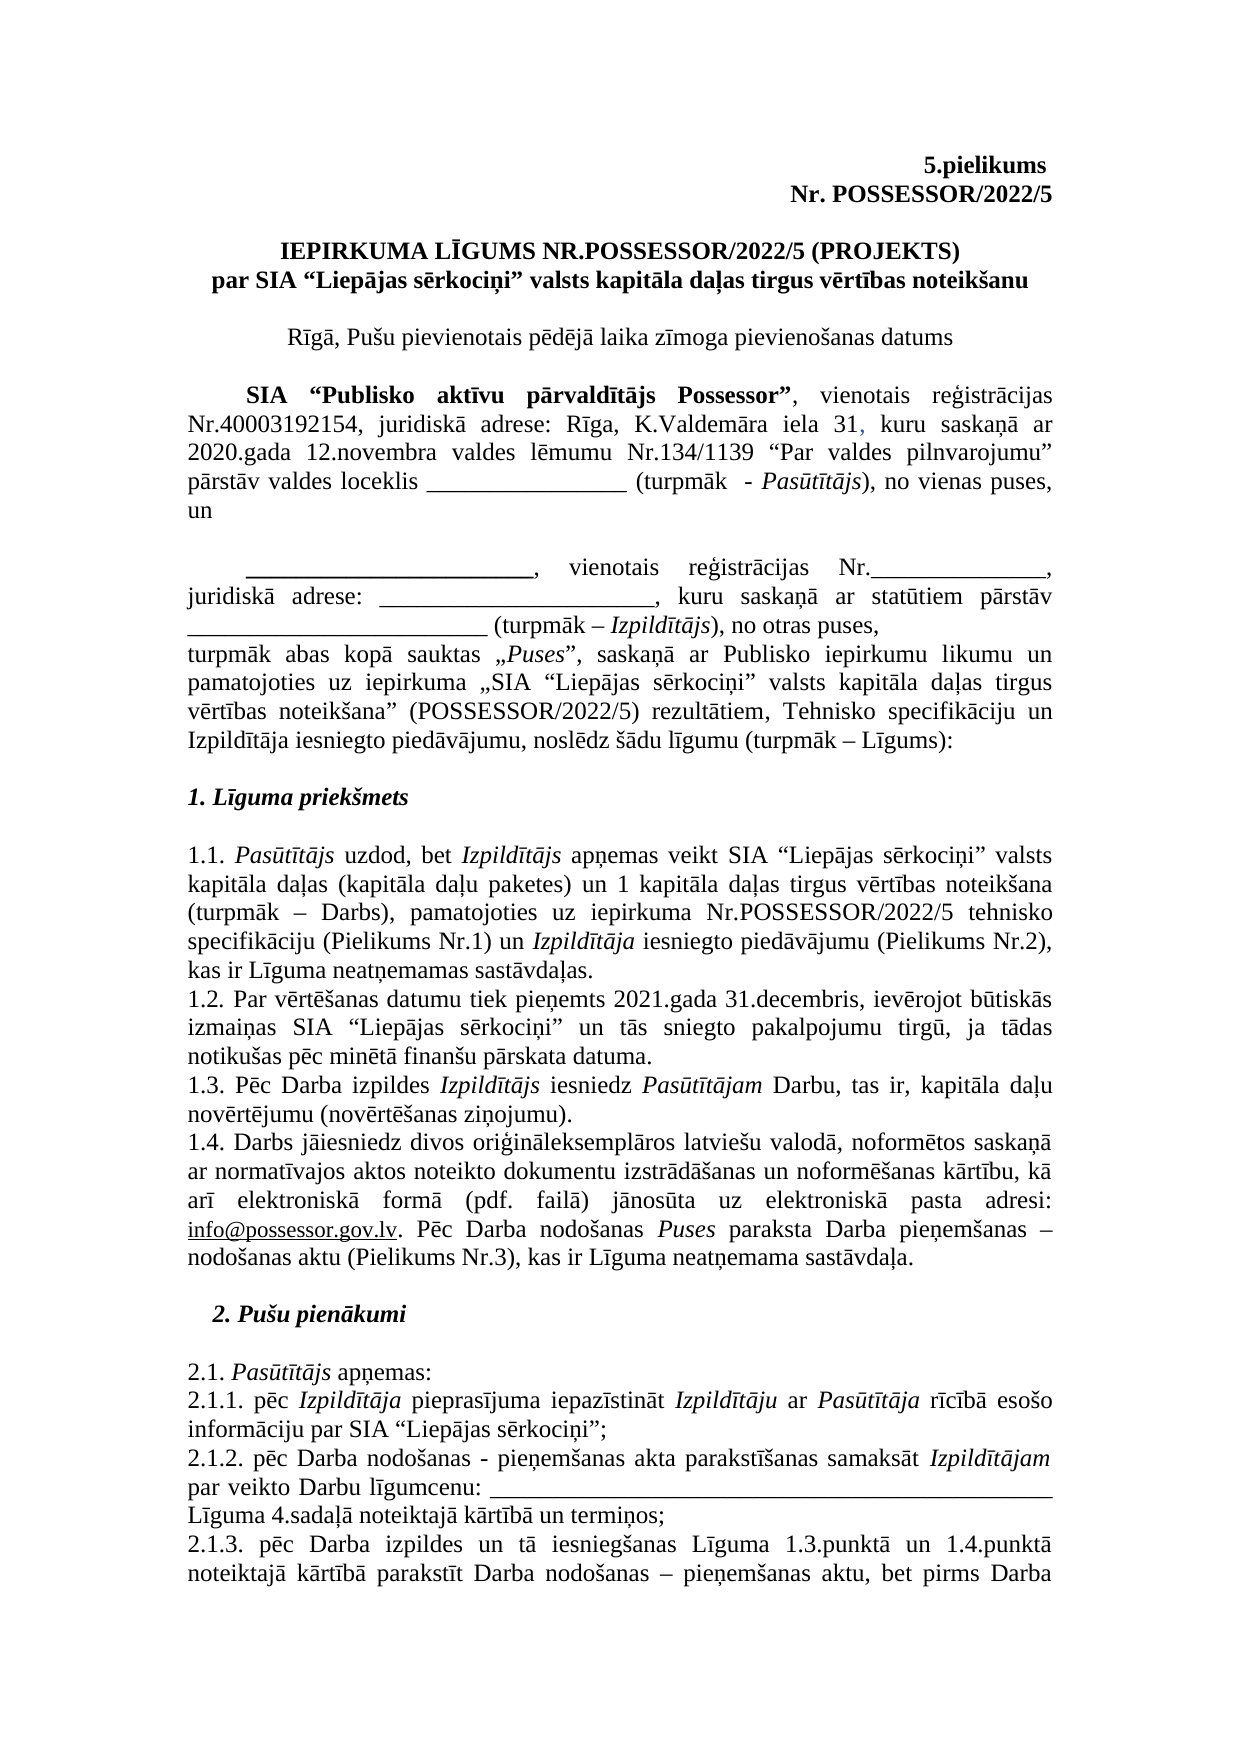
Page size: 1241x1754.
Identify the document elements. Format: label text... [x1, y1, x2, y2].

text par SIA “Liepājas sērkociņi” valsts kapitāla daļas tirgus vērtības noteikšanu [187, 265, 1053, 294]
text IEPIRKUMA NR.POSSESSOR/2022/5 (PROJEKTS) [187, 236, 1053, 265]
text 1. Līguma priekšmets [187, 782, 1053, 811]
text Rīgā, Pušu pievienotais pēdējā laika zīmoga pievienošanas datums [187, 322, 1053, 351]
text 1.4. Darbs jāiesniedz divos oriģināleksemplāros latviešu valodā, noformētos saskaņā ar normatīvajos aktos noteikto dokumentu izstrādāšanas un noformēšanas kārtību, kā arī elektroniskā formā (pdf. failā) jānosūta uz elektroniskā pasta adresi: info@possessor.gov.lv. Pēc Darba nodošanas Puses paraksta Darba pieņemšanas – nodošanas aktu (Pielikums Nr.3), kas ir Līguma neatņemama sastāvdaļa. [187, 1127, 1053, 1271]
text 1.2. Par vērtēšanas datumu tiek pieņemts 2021.gada 31.decembris, ievērojot būtiskās izmaiņas SIA “Liepājas sērkociņi” un tās sniegto pakalpojumu tirgū, ja tādas notikušas pēc minētā finanšu pārskata datuma. [187, 984, 1053, 1070]
list 5.pielikums Nr. POSSESSOR/2022/5 [225, 150, 1053, 207]
text 2. Pušu pienākumi [187, 1299, 1053, 1328]
text 1.1. Pasūtītājs uzdod, bet Izpildītājs apņemas veikt SIA “Liepājas sērkociņi” valsts kapitāla daļas (kapitāla daļu paketes) un 1 kapitāla daļas tirgus vērtības noteikšana (turpmāk – Darbs), pamatojoties uz iepirkuma Nr.POSSESSOR/2022/5 tehnisko specifikāciju (Pielikums Nr.1) un Izpildītāja iesniegto piedāvājumu (Pielikums Nr.2), kas ir Līguma neatņemamas sastāvdaļas. [187, 840, 1053, 984]
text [187, 1529, 1053, 1587]
text SIA “Publisko aktīvu pārvaldītājs Possessor”, vienotais reģistrācijas Nr.40003192154, juridiskā adrese: Rīga, K.Valdemāra iela 31, kuru saskaņā ar 2020.gada 12.novembra valdes lēmumu Nr.134/1139 “Par valdes pilnvarojumu” pārstāv valdes loceklis ________________ (turpmāk - Pasūtītājs), no vienas puses, un [187, 380, 1053, 524]
text turpmāk abas kopā sauktas „Puses”, saskaņā ar Publisko iepirkumu likumu un pamatojoties uz iepirkuma „SIA “Liepājas sērkociņi” valsts kapitāla daļas tirgus vērtības noteikšana” (POSSESSOR/2022/5) rezultātiem, Tehnisko specifikāciju un Izpildītāja iesniegto piedāvājumu, noslēdz šādu līgumu (turpmāk – Līgums): [187, 639, 1053, 754]
text 1.3. Pēc Darba izpildes Izpildītājs iesniedz Pasūtītājam Darbu, tas ir, kapitāla daļu novērtējumu (novērtēšanas ziņojumu). [187, 1070, 1053, 1127]
text _______________________, vienotais reģistrācijas Nr.______________, juridiskā adrese: ______________________, kuru saskaņā ar statūtiem pārstāv ________________________ (turpmāk – Izpildītājs), no otras puses, [187, 552, 1053, 639]
text 2.1. Pasūtītājs apņemas: [187, 1357, 1053, 1386]
text 2.1.2. pēc Darba nodošanas - pieņemšanas akta parakstīšanas samaksāt Izpildītājam par veikto Darbu līgumcenu: _____________________________________________ Līguma 4.sadaļā noteiktajā kārtībā un termiņos; [187, 1443, 1053, 1529]
text 2.1.1. pēc Izpildītāja pieprasījuma iepazīstināt Izpildītāju ar Pasūtītāja rīcībā esošo informāciju par SIA “Liepājas sērkociņi”; [187, 1386, 1053, 1443]
